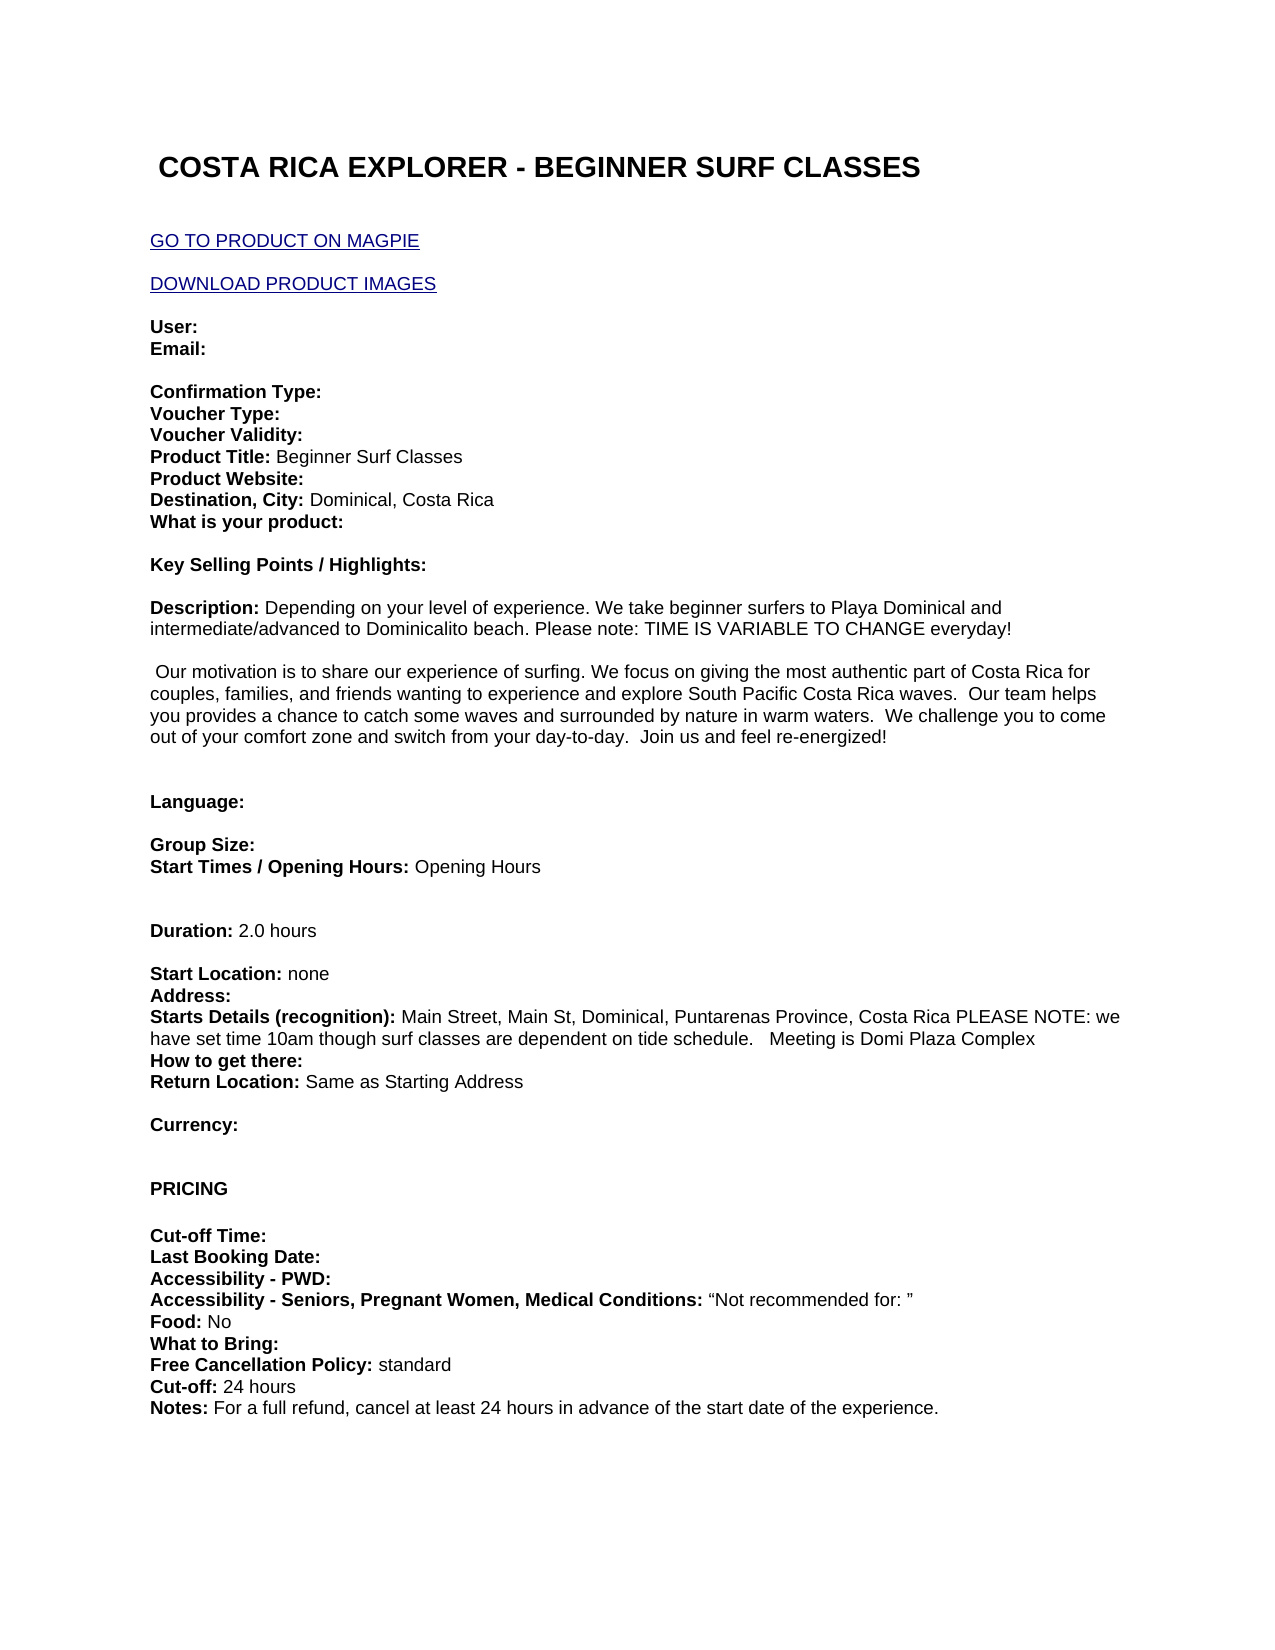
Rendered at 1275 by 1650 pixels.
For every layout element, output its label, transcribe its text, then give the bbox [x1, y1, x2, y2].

text Last Booking Date: [150, 1246, 1125, 1268]
text What is your product: [150, 510, 1125, 532]
text Destination, City: Dominical, Costa Rica [150, 489, 1125, 510]
text Food: No [150, 1311, 1125, 1332]
text Duration: 2.0 hours [150, 920, 1125, 942]
text Key Selling Points / Highlights: [150, 553, 1125, 575]
text Accessibility - Seniors, Pregnant Women, Medical Conditions: “Not recommended for: ” [150, 1289, 1125, 1311]
text Currency: [150, 1114, 1125, 1136]
text Starts Details (recognition): Main Street, Main St, Dominical, Puntarenas Province, Costa Rica PLEASE NOTE: we have set time 10am though surf classes are dependent on tide schedule. Meeting is Domi Plaza Complex [150, 1006, 1125, 1049]
text Cut-off: 24 hours [150, 1375, 1125, 1397]
text User: [150, 316, 1125, 338]
subtitle Pricing [150, 1178, 1125, 1200]
text What to Bring: [150, 1332, 1125, 1354]
text Accessibility - PWD: [150, 1268, 1125, 1289]
text Free Cancellation Policy: standard [150, 1354, 1125, 1375]
text Voucher Validity: [150, 424, 1125, 446]
text DOWNLOAD PRODUCT IMAGES [150, 273, 1125, 295]
text Group Size: [150, 834, 1125, 855]
text Cut-off Time: [150, 1224, 1125, 1246]
text Email: [150, 338, 1125, 359]
text Description: Depending on your level of experience. We take beginner surfers to Playa Dominical and intermediate/advanced to Dominicalito beach. Please note: TIME IS VARIABLE TO CHANGE everyday! [150, 597, 1125, 640]
text Confirmation Type: [150, 381, 1125, 403]
text Start Times / Opening Hours: Opening Hours [150, 855, 1125, 877]
text Return Location: Same as Starting Address [150, 1071, 1125, 1093]
text Address: [150, 985, 1125, 1006]
text Product Title: Beginner Surf Classes [150, 446, 1125, 467]
subtitle Costa Rica Explorer - Beginner Surf Classes [150, 150, 1125, 183]
text GO TO PRODUCT ON MAGPIE [150, 230, 1125, 252]
text Product Website: [150, 467, 1125, 489]
text Language: [150, 791, 1125, 812]
text Voucher Type: [150, 403, 1125, 424]
text Notes: For a full refund, cancel at least 24 hours in advance of the start date of the experience. [150, 1397, 1125, 1418]
text Our motivation is to share our experience of surfing. We focus on giving the most authentic part of Costa Rica for couples, families, and friends wanting to experience and explore South Pacific Costa Rica waves. Our team helps you provides a chance to catch some waves and surrounded by nature in warm waters. We challenge you to come out of your comfort zone and switch from your day-to-day. Join us and feel re-energized! [150, 661, 1125, 748]
text How to get there: [150, 1049, 1125, 1071]
text Start Location: none [150, 963, 1125, 985]
